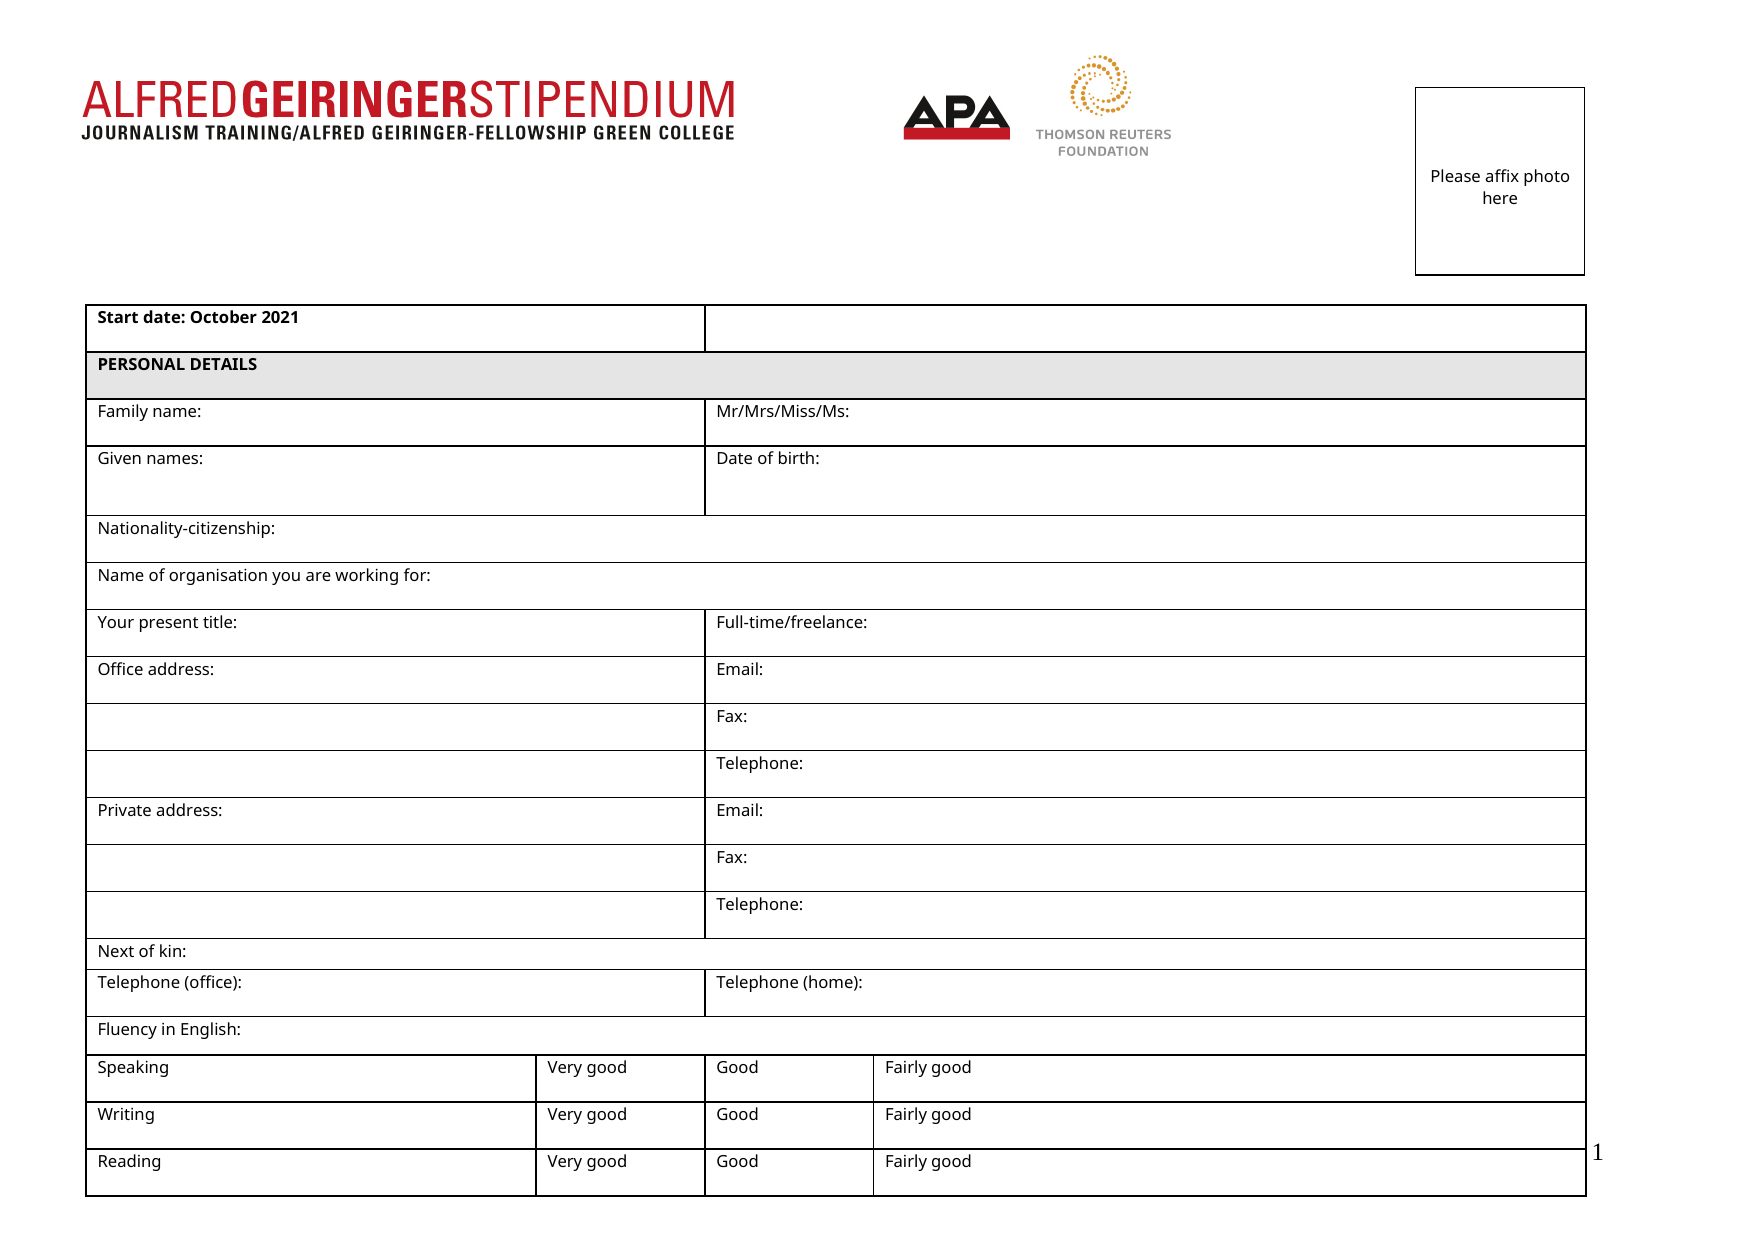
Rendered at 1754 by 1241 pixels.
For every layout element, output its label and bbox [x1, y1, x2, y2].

picture [6, 0, 1247, 168]
